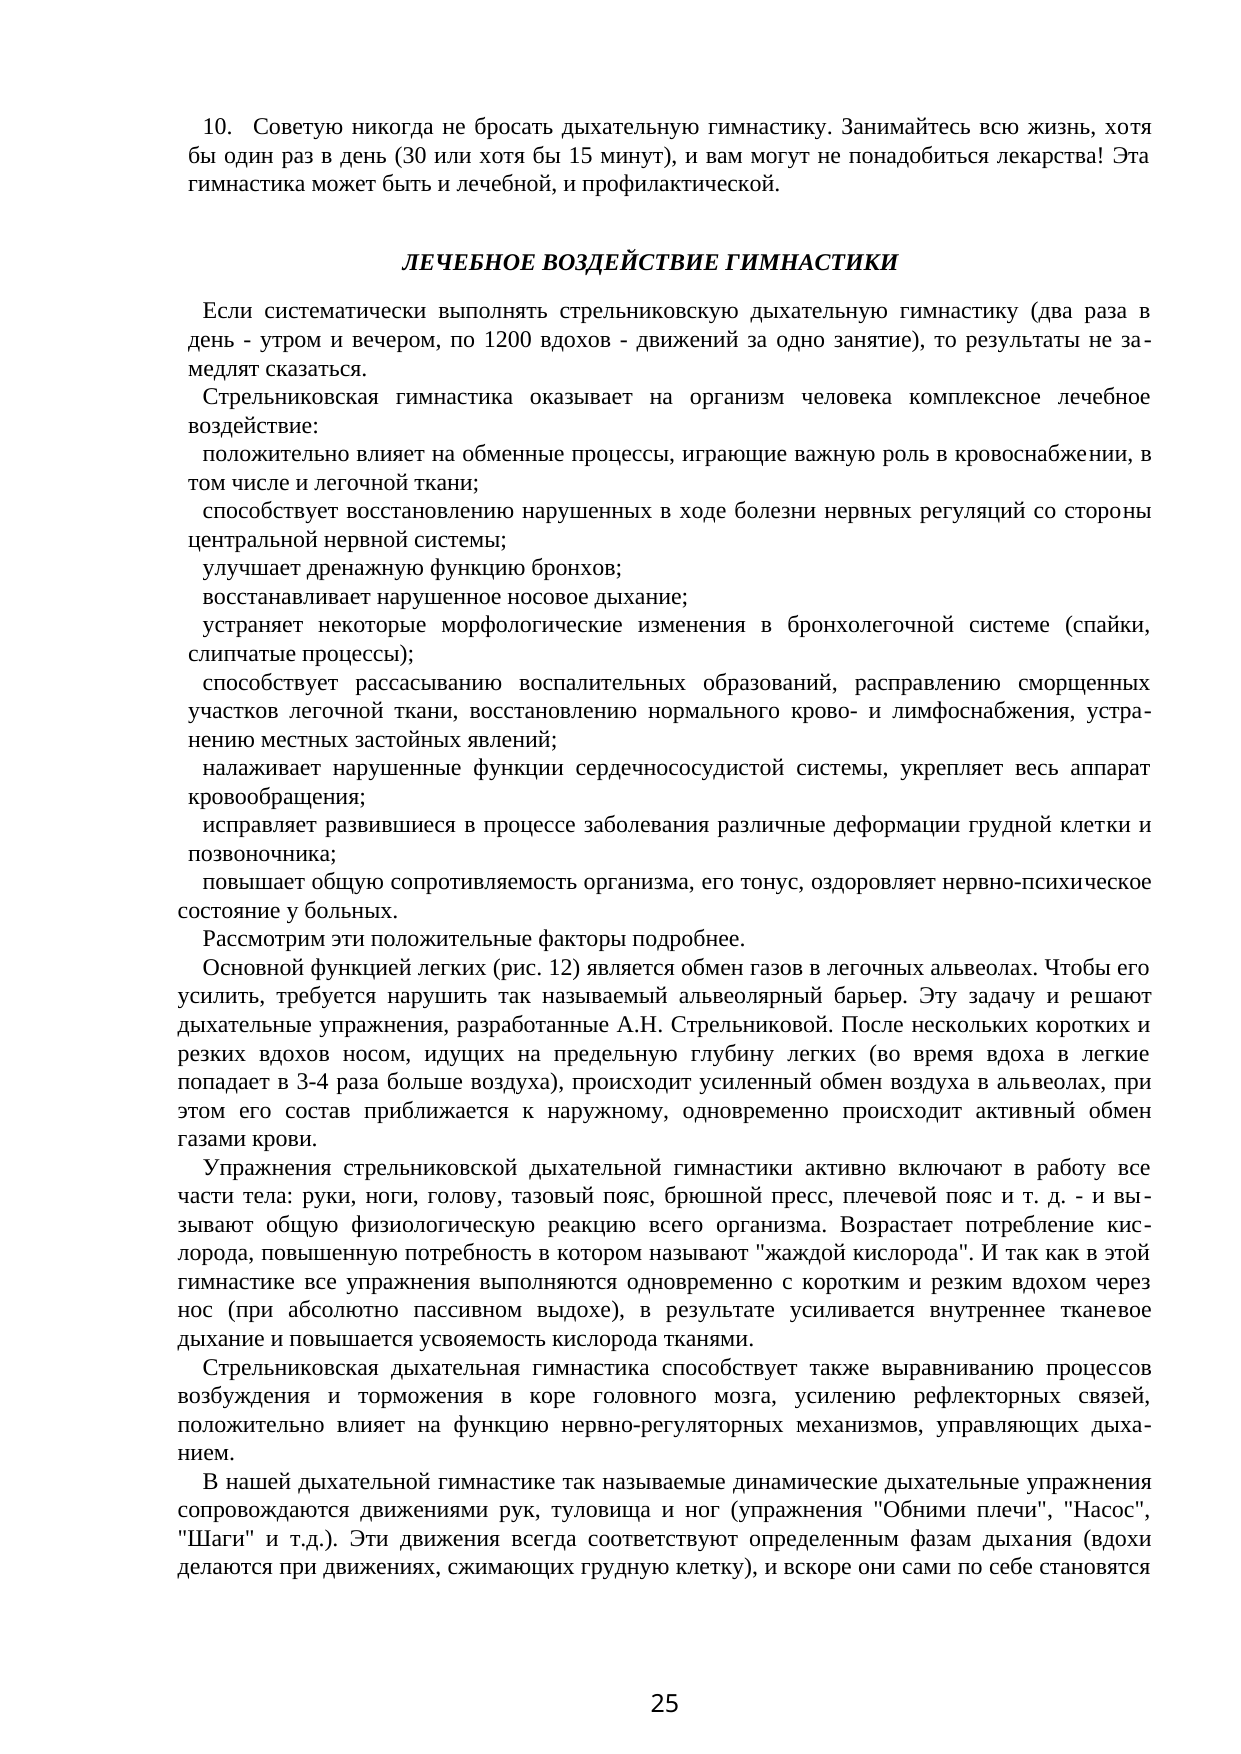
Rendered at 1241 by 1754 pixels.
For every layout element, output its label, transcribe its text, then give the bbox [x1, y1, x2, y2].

text Стрельниковская дыхательная гимнастика способствует также выравниванию процессов возбуждения и торможения в коре головного мозга, усилению рефлекторных связей, положительно влияет на функцию нервно-регуляторных механизмов, управляющих дыханием. [177, 1352, 1152, 1466]
text положительно влияет на обменные процессы, играющие важную роль в кровоснабжении, в том числе и легочной ткани; [188, 439, 1152, 496]
text улучшает дренажную функцию бронхов; [188, 553, 1154, 582]
text Рассмотрим эти положительные факторы подробнее. [177, 924, 1154, 953]
text ЛЕЧЕБНОЕ ВОЗДЕЙСТВИЕ ГИМНАСТИКИ [402, 251, 1154, 275]
text налаживает нарушенные функции сердечнососудистой системы, укрепляет весь аппарат кровообращения; [188, 753, 1152, 810]
text Если систематически выполнять стрельниковскую дыхательную гимнастику (два раза в день - утром и вечером, по 1200 вдохов - движений за одно занятие), то результаты не замедлят сказаться. [188, 296, 1152, 382]
text способствует рассасыванию воспалительных образований, расправлению сморщенных участков легочной ткани, восстановлению нормального крово- и лимфоснабжения, устранению местных застойных явлений; [188, 667, 1152, 753]
list Советую никогда не бросать дыхательную гимнастику. Занимайтесь всю жизнь, хотя бы один раз в день (30 или хотя бы 15 минут), и вам могут не понадобиться лекарства! Эта гимнастика может быть и лечебной, и профилактической. [188, 112, 1152, 197]
text восстанавливает нарушенное носовое дыхание; [188, 582, 1154, 610]
text Упражнения стрельниковской дыхательной гимнастики активно включают в работу все части тела: руки, ноги, голову, тазовый пояс, брюшной пресс, плечевой пояс и т. д. - и вызывают общую физиологическую реакцию всего организма. Возрастает потребление кислорода, повышенную потребность в котором называют "жаждой кислорода". И так как в этой гимнастике все упражнения выполняются одновременно с коротким и резким вдохом через нос (при абсолютно пассивном выдохе), в результате усиливается внутреннее тканевое дыхание и повышается усвояемость кислорода тканями. [177, 1152, 1152, 1352]
text способствует восстановлению нарушенных в ходе болезни нервных регуляций со стороны центральной нервной системы; [188, 496, 1152, 553]
text исправляет развившиеся в процессе заболевания различные деформации грудной клетки и позвоночника; [188, 810, 1152, 867]
text Основной функцией легких (рис. 12) является обмен газов в легочных альвеолах. Чтобы его усилить, требуется нарушить так называемый альвеолярный барьер. Эту задачу и решают дыхательные упражнения, разработанные А.Н. Стрельниковой. После нескольких коротких и резких вдохов носом, идущих на предельную глубину легких (во время вдоха в легкие попадает в 3-4 раза больше воздуха), происходит усиленный обмен воздуха в альвеолах, при этом его состав приближается к наружному, одновременно происходит активный обмен газами крови. [177, 953, 1152, 1152]
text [177, 1466, 1152, 1581]
text устраняет некоторые морфологические изменения в бронхолегочной системе (спайки, слипчатые процессы); [188, 610, 1152, 667]
text Стрельниковская гимнастика оказывает на организм человека комплексное лечебное воздействие: [188, 382, 1152, 439]
text повышает общую сопротивляемость организма, его тонус, оздоровляет нервно-психическое состояние у больных. [177, 867, 1152, 924]
